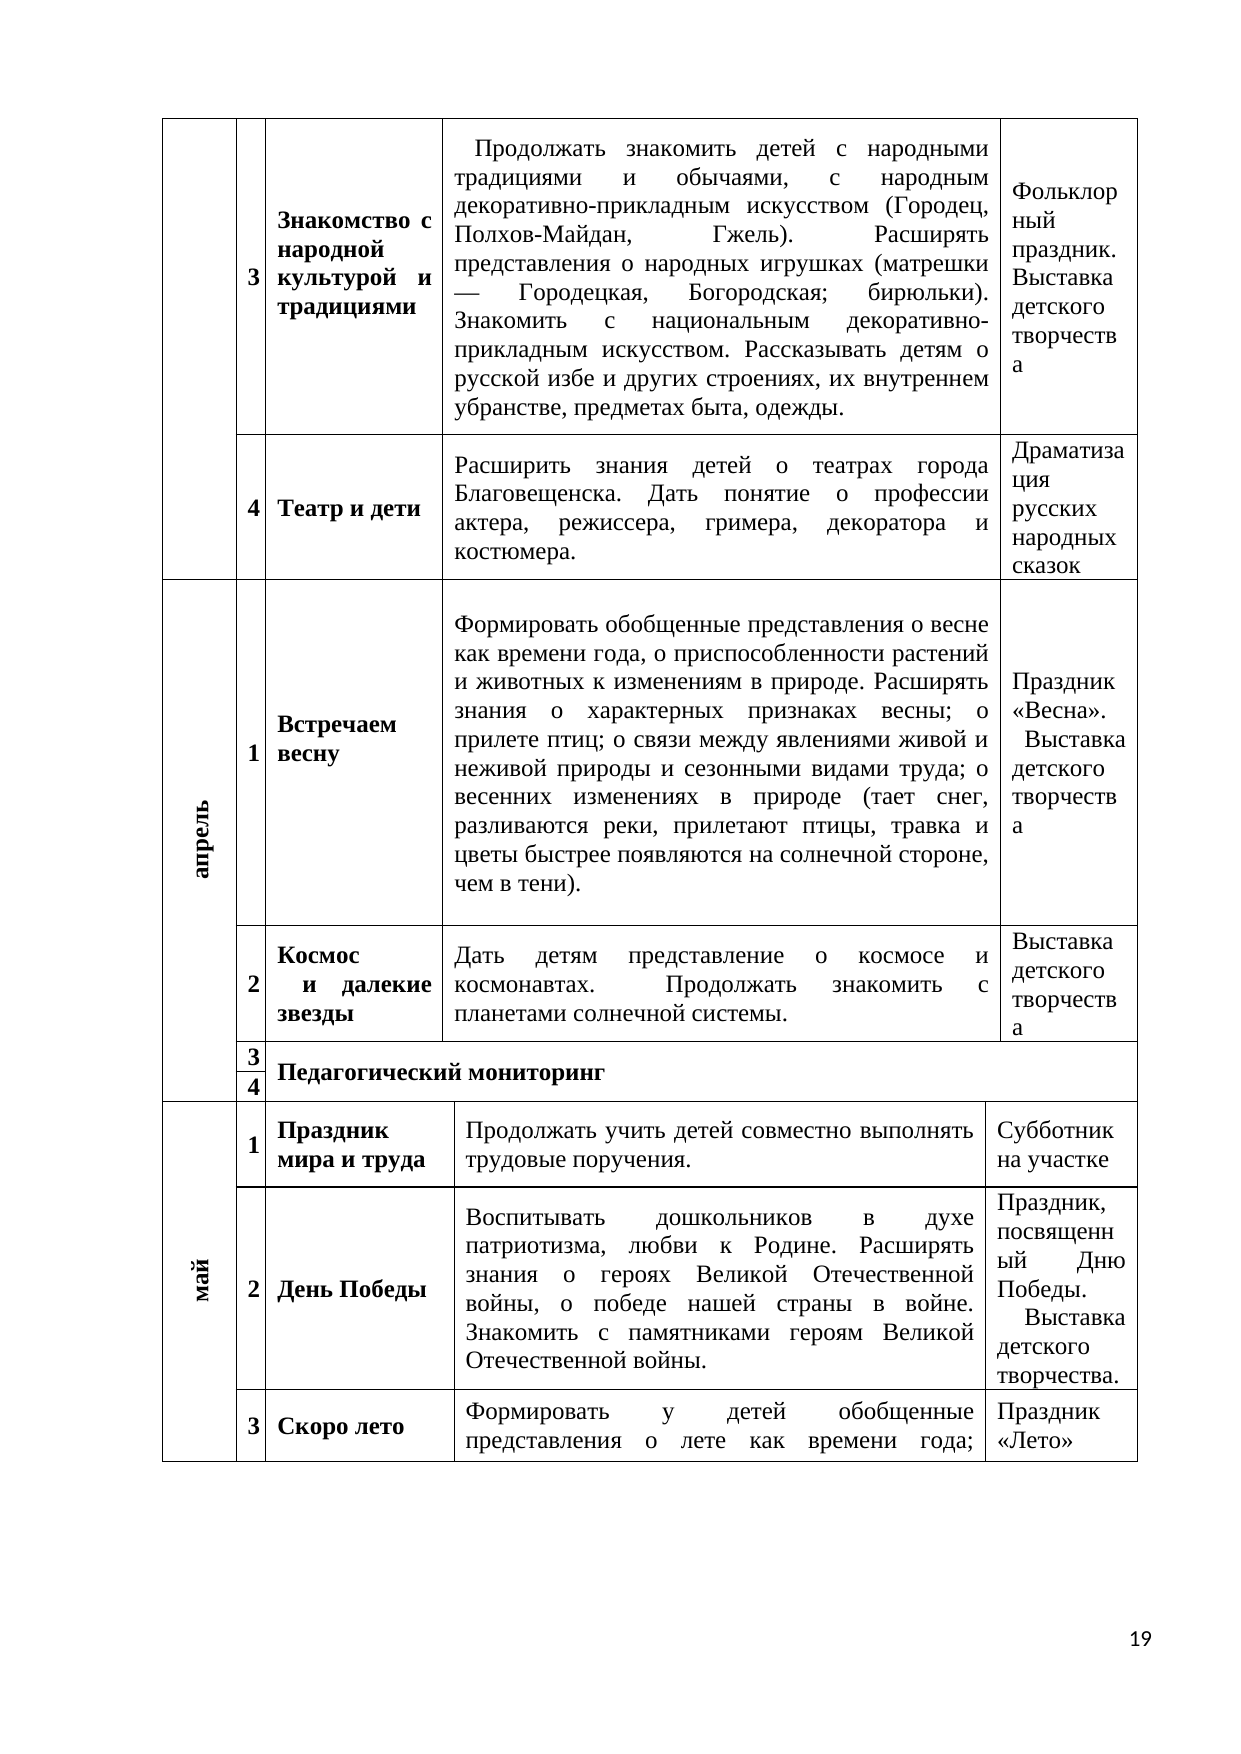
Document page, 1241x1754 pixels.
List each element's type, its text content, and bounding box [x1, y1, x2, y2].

table_cell апрель [163, 580, 236, 1101]
table_cell Драматизация русских народных сказок [1001, 435, 1137, 579]
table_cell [455, 1390, 985, 1461]
table_cell 4 [237, 435, 265, 579]
table_cell 4 [237, 1072, 265, 1101]
table_cell День Победы [266, 1188, 454, 1389]
table_cell 3 [237, 119, 265, 434]
table_cell Знакомство с народной культурой и традициями [266, 119, 442, 434]
table_cell Скоро лето [266, 1390, 454, 1461]
table_cell Расширить знания детей о театрах города Благовещенска. Дать понятие о профессии актера, режиссера, гримера, декоратора и костюмера. [443, 435, 1000, 579]
table_cell 3 [237, 1390, 265, 1461]
table_cell Праздник, посвященный Дню Победы. Выставка детского творчества. [986, 1188, 1137, 1389]
table_cell Педагогический мониторинг [266, 1042, 1137, 1101]
table_cell Продолжать учить детей совместно выполнять трудовые поручения. [455, 1102, 985, 1186]
table_cell Праздник «Лето» [986, 1390, 1137, 1461]
table_cell Фольклорный праздник. Выставка детского творчества [1001, 119, 1137, 434]
table_cell 2 [237, 926, 265, 1041]
table_cell Встречаем весну [266, 580, 442, 925]
table_cell Космос и далекие звезды [266, 926, 442, 1041]
table_cell 3 [237, 1042, 265, 1071]
table_cell Продолжать знакомить детей с народными традициями и обычаями, с народным декоративно-прикладным искусством (Городец, Полхов-Майдан, Гжель). Расширять представления о народных игрушках (матрешки — Городецкая, Богородская; бирюльки). Знакомить с национальным декоративно-прикладным искусством. Рассказывать детям о русской избе и других строениях, их внутреннем убранстве, предметах быта, одежды. [443, 119, 1000, 434]
table_cell 2 [237, 1188, 265, 1389]
table_cell Выставка детского творчества [1001, 926, 1137, 1041]
table_cell 1 [237, 1102, 265, 1186]
table_cell май [163, 1102, 236, 1461]
table_cell Дать детям представление о космосе и космонавтах. Продолжать знакомить с планетами солнечной системы. [443, 926, 1000, 1041]
table_cell Праздник «Весна». Выставка детского творчества [1001, 580, 1137, 925]
table_cell Формировать обобщенные представления о весне как времени года, о приспособленности растений и животных к изменениям в природе. Расширять знания о характерных признаках весны; о прилете птиц; о связи между явлениями живой и неживой природы и сезонными видами труда; о весенних изменениях в природе (тает снег, разливаются реки, прилетают птицы, травка и цветы быстрее появляются на солнечной стороне, чем в тени). [443, 580, 1000, 925]
table_cell Театр и дети [266, 435, 442, 579]
table_cell Праздник мира и труда [266, 1102, 454, 1186]
table_cell Субботник на участке [986, 1102, 1137, 1186]
table_cell Воспитывать дошкольников в духе патриотизма, любви к Родине. Расширять знания о героях Великой Отечественной войны, о победе нашей страны в войне. Знакомить с памятниками героям Великой Отечественной войны. [455, 1188, 985, 1389]
table_cell 1 [237, 580, 265, 925]
